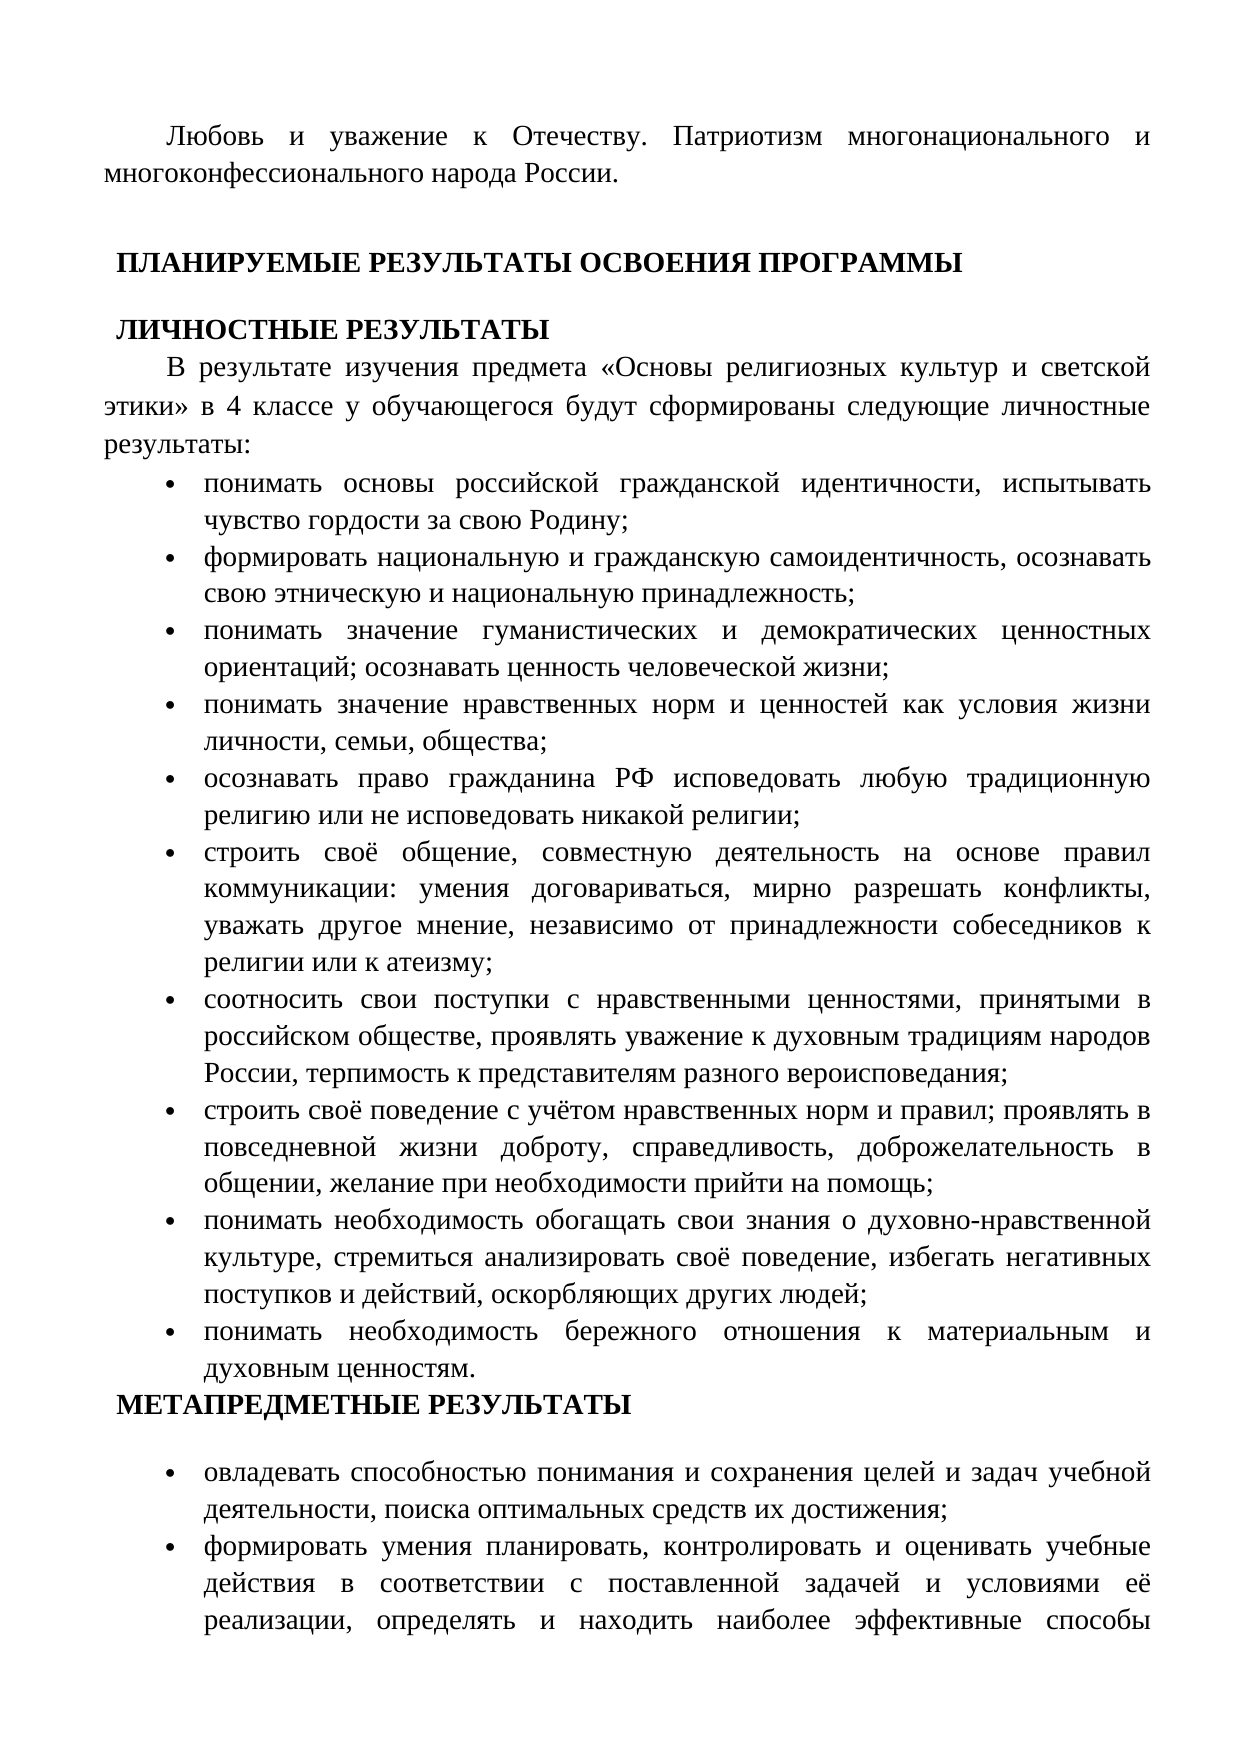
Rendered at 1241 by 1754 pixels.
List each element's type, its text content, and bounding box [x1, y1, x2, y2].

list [166, 1528, 1152, 1636]
list понимать значение гуманистических и демократических ценностных ориентаций; осознавать ценность человеческой жизни; [166, 612, 1152, 683]
text В результате изучения предмета «Основы религиозных культур и светской этики» в 4 классе у обучающегося будут сформированы следующие личностные результаты: [103, 349, 1152, 460]
list понимать необходимость бережного отношения к материальным и духовным ценностям. [166, 1313, 1152, 1383]
list формировать национальную и гражданскую самоидентичность, осознавать свою этническую и национальную принадлежность; [166, 539, 1152, 609]
list понимать значение нравственных норм и ценностей как условия жизни личности, семьи, общества; [166, 686, 1152, 757]
list строить своё общение, совместную деятельность на основе правил коммуникации: умения договариваться, мирно разрешать конфликты, уважать другое мнение, независимо от принадлежности собеседников к религии или к атеизму; [166, 834, 1152, 978]
text МЕТАПРЕДМЕТНЫЕ РЕЗУЛЬТАТЫ [116, 1387, 1152, 1420]
list понимать основы российской гражданской идентичности, испытывать чувство гордости за свою Родину; [166, 465, 1152, 535]
text ПЛАНИРУЕМЫЕ РЕЗУЛЬТАТЫ ОСВОЕНИЯ ПРОГРАММЫ [116, 245, 1152, 278]
list соотносить свои поступки с нравственными ценностями, принятыми в российском обществе, проявлять уважение к духовным традициям народов России, терпимость к представителям разного вероисповедания; [166, 981, 1152, 1088]
list понимать необходимость обогащать свои знания о духовно-нравственной культуре, стремиться анализировать своё поведение, избегать негативных поступков и действий, оскорб­ляющих других людей; [166, 1202, 1152, 1310]
list строить своё поведение с учётом нравственных норм и правил; проявлять в повседневной жизни доброту, справедливость, доброжелательность в общении, желание при необходимости прийти на помощь; [166, 1092, 1152, 1199]
text Любовь и уважение к Отечеству. Патриотизм многонационального и многоконфессионального народа России. [103, 118, 1152, 188]
list овладевать способностью понимания и сохранения целей и задач учебной деятельности, поиска оптимальных средств их достижения; [166, 1454, 1152, 1525]
text ЛИЧНОСТНЫЕ РЕЗУЛЬТАТЫ [116, 312, 1152, 346]
list осознавать право гражданина РФ исповедовать любую традиционную религию или не исповедовать никакой ре­лигии; [166, 760, 1152, 830]
